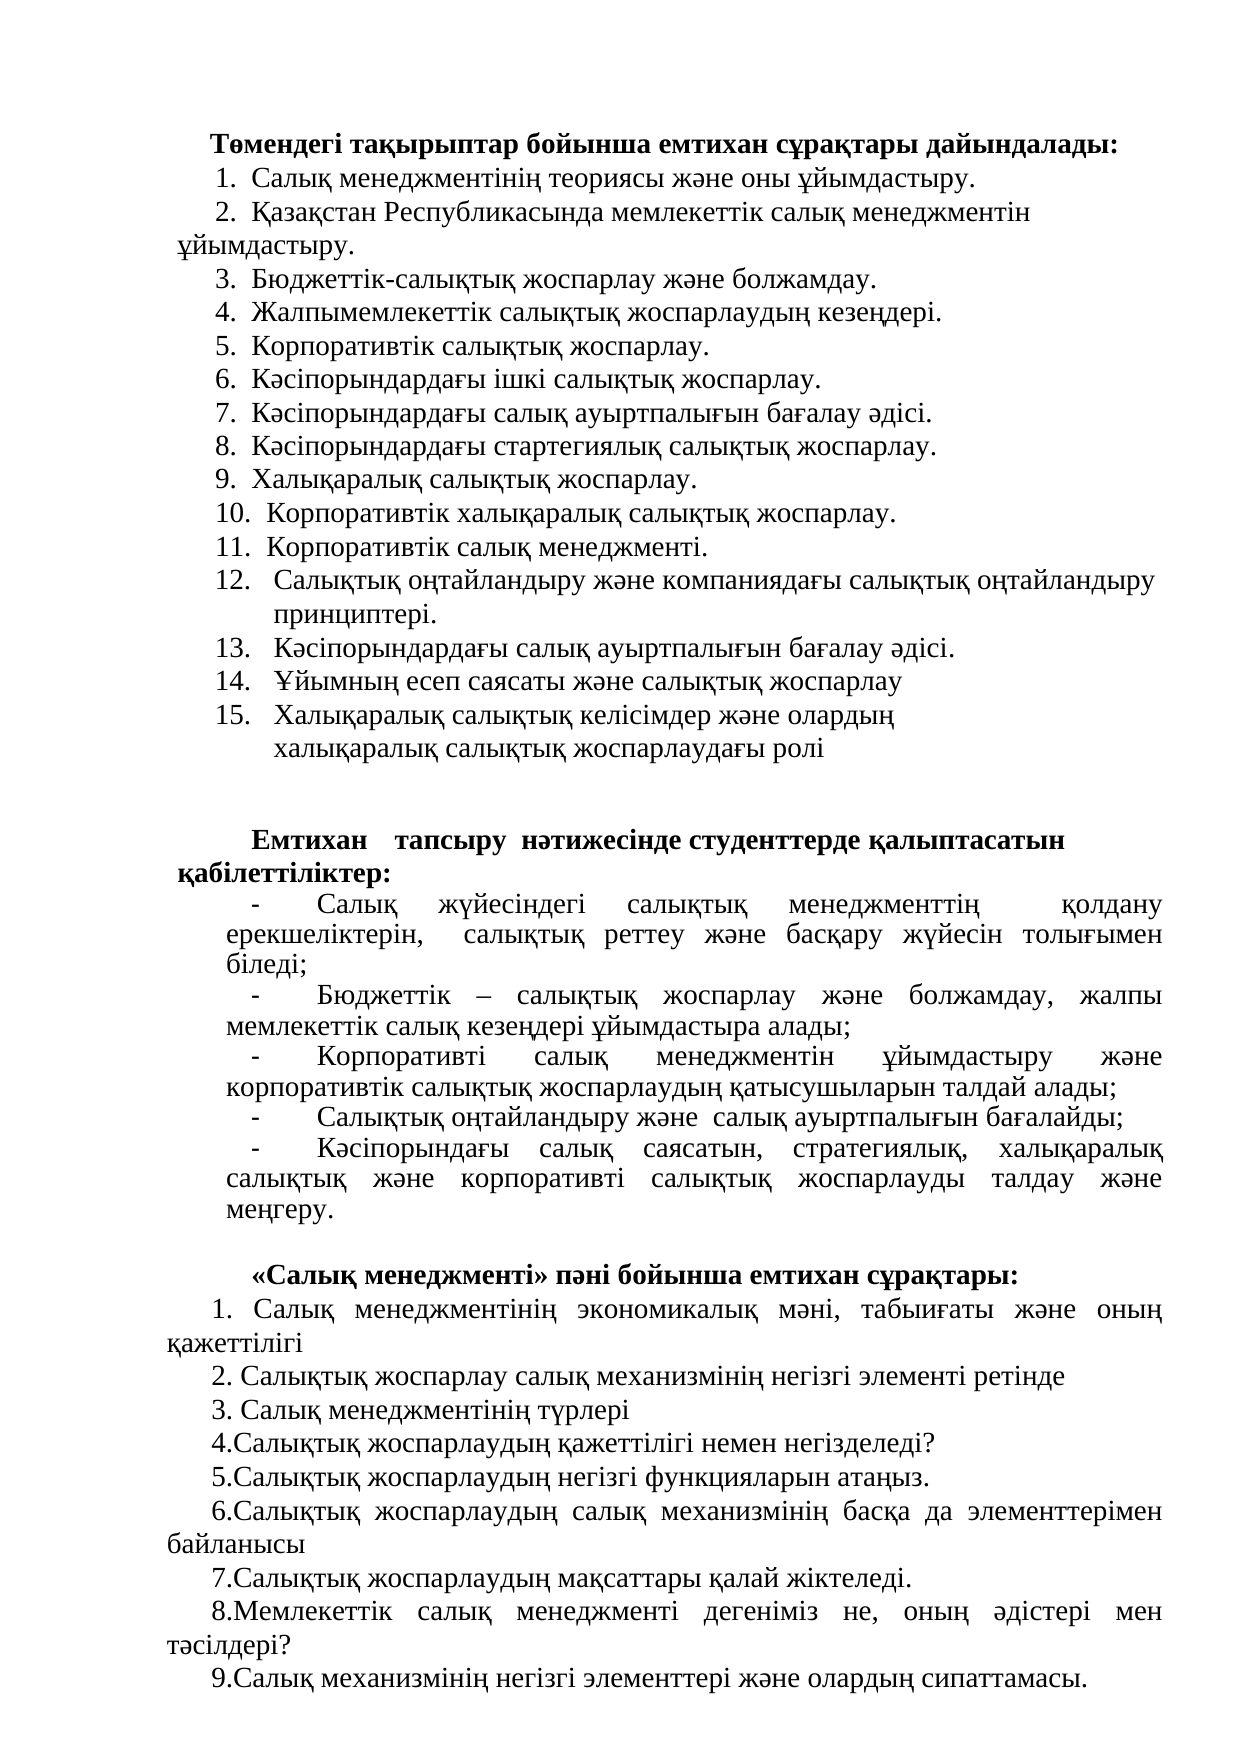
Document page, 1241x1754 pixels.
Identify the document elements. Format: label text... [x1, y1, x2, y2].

text 3. Салық менеджментінің түрлері [167, 1392, 1163, 1426]
text 7.Салықтық жоспарлаудың мақсаттары қалай жіктеледі. [167, 1560, 1163, 1593]
text 1. Салық менеджментінің экономикалық мәні, табыиғаты және оның қажеттілігі [167, 1291, 1163, 1358]
list Кәсіпорындардағы салық ауыртпалығын бағалау әдісі. [214, 630, 1163, 663]
text Төмендегі тақырыптар бойынша емтихан сұрақтары дайындалады: [209, 127, 1163, 160]
list Халықаралық салықтық келісімдер және олардың халықаралық салықтық жоспарлаудағы ролі [214, 697, 1163, 764]
list Корпоративтік салықтық жоспарлау. [177, 328, 1152, 362]
text 8.Мемлекеттік салық менеджменті дегеніміз не, оның әдістері мен тәсілдері? [167, 1593, 1163, 1660]
list Кәсіпорындардағы салық ауыртпалығын бағалау әдісі. [177, 395, 1152, 428]
list Салықтық оңтайландыру және салық ауыртпалығын бағалайды; [226, 1102, 1163, 1133]
text 5.Салықтық жоспарлаудың негізгі функцияларын атаңыз. [167, 1459, 1163, 1493]
list Халықаралық салықтық жоспарлау. [215, 462, 1163, 496]
list 9.Салық механизмінің негізгі элементтері және олардың сипаттамасы. [167, 1660, 1163, 1694]
list Қазақстан Республикасында мемлекеттік салық менеджментін ұйымдастыру. [177, 194, 1152, 261]
list Ұйымның есеп саясаты және салықтық жоспарлау [214, 663, 1163, 697]
list Кәсіпорындардағы стартегиялық салықтық жоспарлау. [215, 429, 1163, 462]
text Емтихан тапсыру нәтижесінде студенттерде қалыптасатын қабілеттіліктер: [177, 822, 1151, 889]
list Корпоративтік халықаралық салықтық жоспарлау. [215, 496, 1163, 529]
list Корпоративті салық менеджментін ұйымдастыру және корпоративтік салықтық жоспарлаудың қатысушыларын талдай алады; [226, 1041, 1163, 1102]
list Корпоративтік салық менеджменті. [215, 529, 1163, 563]
list Салық жүйесіндегі салықтық менеджменттің қолдану ерекшеліктерін, салықтық реттеу және басқару жүйесін толығымен біледі; [226, 889, 1163, 980]
list Салықтық оңтайландыру және компаниядағы салықтық оңтайландыру принциптері. [214, 563, 1163, 630]
list Кәсіпорындағы салық саясатын, стратегиялық, халықаралық салықтық және корпоративті салықтық жоспарлауды талдау және меңгеру. [226, 1133, 1163, 1224]
text «Салық менеджменті» пәні бойынша емтихан сұрақтары: [251, 1258, 1163, 1291]
list Бюджеттік-салықтық жоспарлау және болжамдау. [177, 261, 1151, 294]
text 6.Салықтық жоспарлаудың салық механизмінің басқа да элементтерімен байланысы [167, 1493, 1163, 1560]
list Жалпымемлекеттік салықтық жоспарлаудың кезеңдері. [215, 294, 1163, 328]
list Кәсіпорындардағы ішкі салықтық жоспарлау. [215, 362, 1163, 395]
list Салық менеджментінің теориясы және оны ұйымдастыру. [177, 160, 1152, 194]
text 4.Салықтық жоспарлаудың қажеттілігі немен негізделеді? [167, 1426, 1163, 1459]
text 2. Салықтық жоспарлау салық механизмінің негізгі элементі ретінде [167, 1358, 1163, 1392]
list Бюджеттік – салықтық жоспарлау және болжамдау, жалпы мемлекеттік салық кезеңдері ұйымдастыра алады; [226, 980, 1163, 1041]
